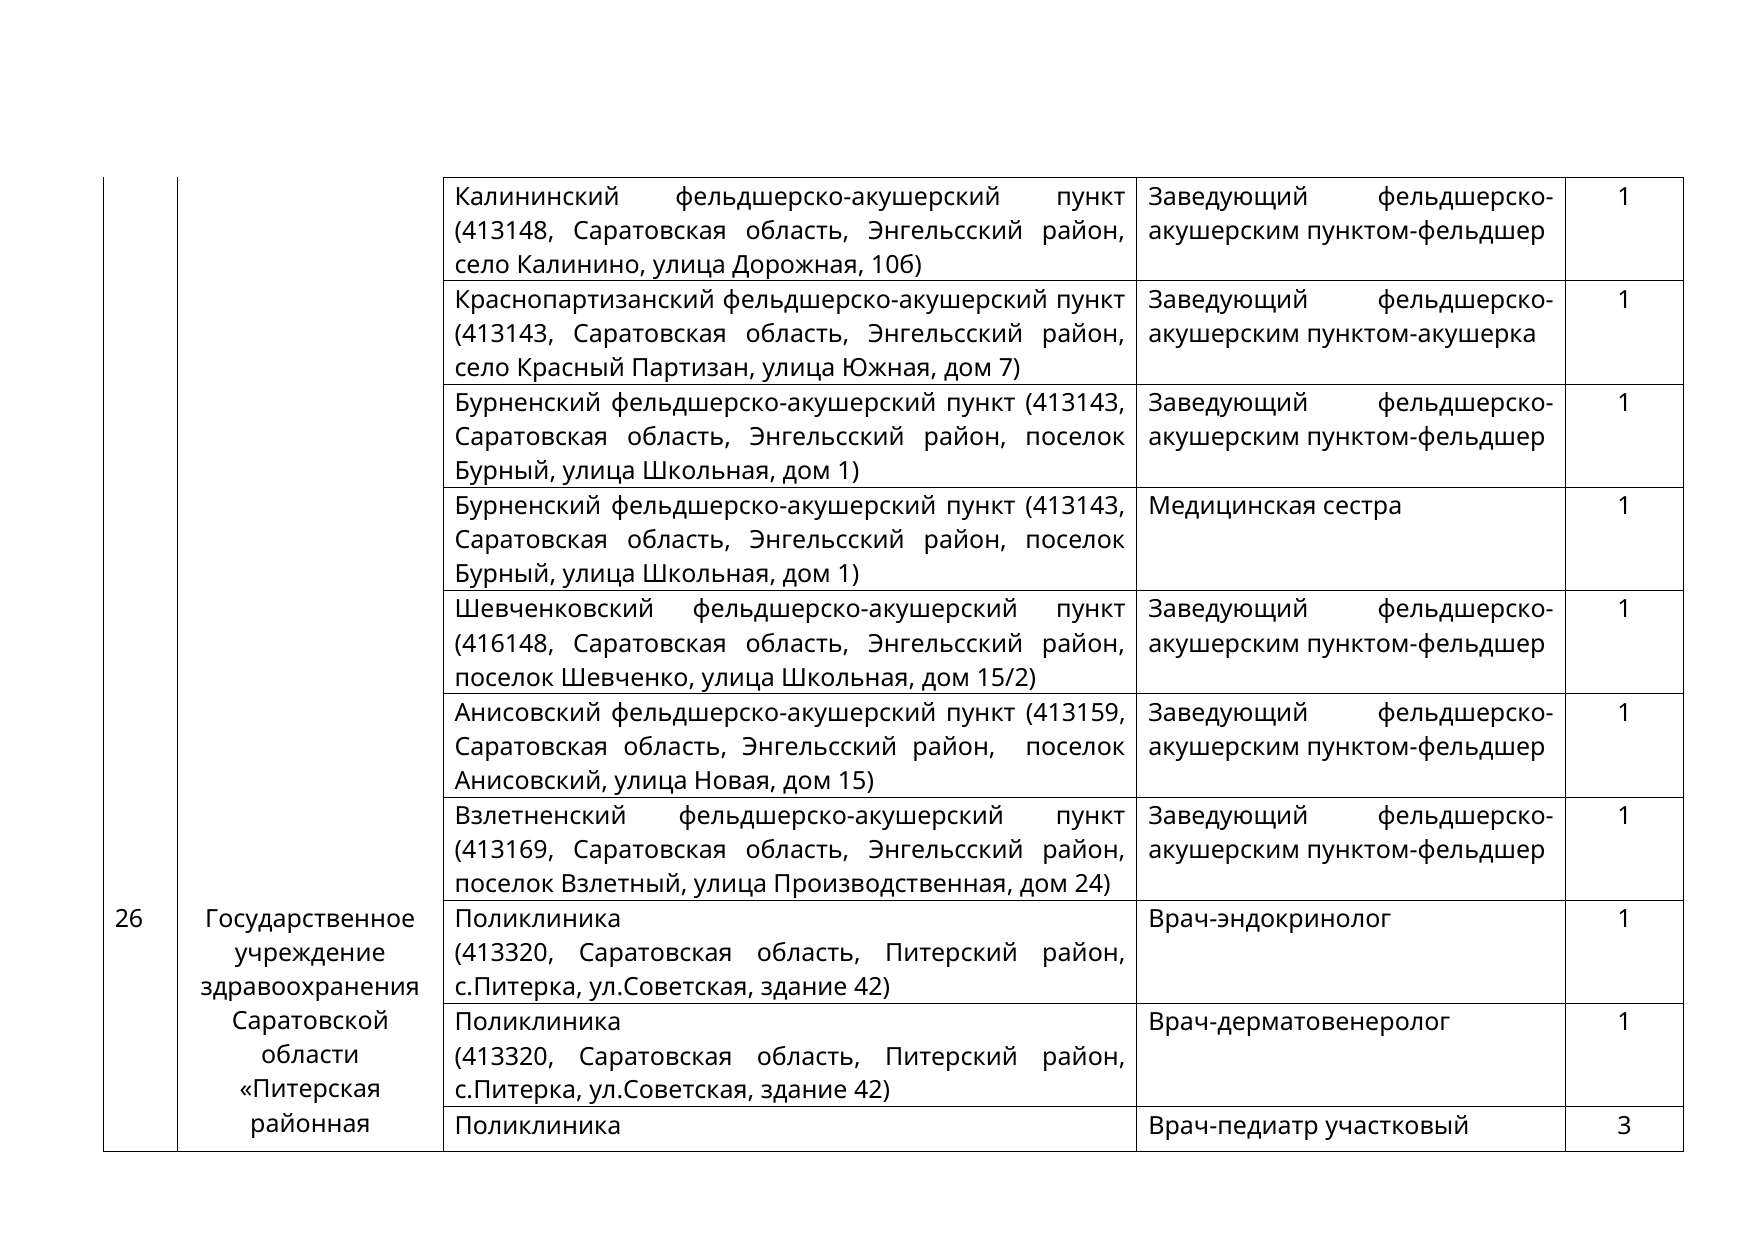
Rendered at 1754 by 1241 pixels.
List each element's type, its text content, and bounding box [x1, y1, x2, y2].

table_cell 1 [1566, 281, 1683, 384]
table_cell 1 [1566, 591, 1683, 693]
table_cell 1 [1566, 488, 1683, 590]
table_cell Поликлиника (413320, Саратовская область, Питерский район, с.Питерка, ул.Советская, здание 42) [444, 901, 1136, 1003]
table_cell 1 [1566, 798, 1683, 900]
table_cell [444, 1107, 1136, 1151]
table_cell 1 [1566, 901, 1683, 1003]
table_cell Калининский фельдшерско-акушерский пункт (413148, Саратовская область, Энгельсский район, село Калинино, улица Дорожная, 10б) [444, 178, 1136, 280]
table_cell Заведующий фельдшерско-акушерским пунктом-акушерка [1137, 281, 1565, 384]
table_cell Бурненский фельдшерско-акушерский пункт (413143, Саратовская область, Энгельсский район, поселок Бурный, улица Школьная, дом 1) [444, 385, 1136, 487]
table_cell 26 [104, 900, 177, 1151]
table_cell Краснопартизанский фельдшерско-акушерский пункт (413143, Саратовская область, Энгельсский район, село Красный Партизан, улица Южная, дом 7) [444, 281, 1136, 384]
table_cell Бурненский фельдшерско-акушерский пункт (413143, Саратовская область, Энгельсский район, поселок Бурный, улица Школьная, дом 1) [444, 488, 1136, 590]
table_cell Взлетненский фельдшерско-акушерский пункт (413169, Саратовская область, Энгельсский район, поселок Взлетный, улица Производственная, дом 24) [444, 798, 1136, 900]
table_cell Государственное учреждение здравоохранения Саратовской области «Питерская районная больница» (413320, Саратовская область, Питерский район, с.Питерка, ул.им.40 лет Победы, здание 1 А) [178, 900, 443, 1151]
table_cell Врач-дерматовенеролог [1137, 1004, 1565, 1106]
table_cell Анисовский фельдшерско-акушерский пункт (413159, Саратовская область, Энгельсский район, поселок Анисовский, улица Новая, дом 15) [444, 694, 1136, 797]
table_cell 3 [1566, 1107, 1683, 1151]
table_cell Заведующий фельдшерско-акушерским пунктом-фельдшер [1137, 591, 1565, 693]
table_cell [1137, 1107, 1565, 1151]
table_cell 1 [1566, 1004, 1683, 1106]
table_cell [444, 1004, 1136, 1106]
table_cell 1 [1566, 694, 1683, 797]
table_cell Врач-эндокринолог [1137, 901, 1565, 1003]
table_cell Шевченковский фельдшерско-акушерский пункт (416148, Саратовская область, Энгельсский район, поселок Шевченко, улица Школьная, дом 15/2) [444, 591, 1136, 693]
table_cell Заведующий фельдшерско-акушерским пунктом-фельдшер [1137, 694, 1565, 797]
table_cell Заведующий фельдшерско-акушерским пунктом-фельдшер [1137, 385, 1565, 487]
table_cell Медицинская сестра [1137, 488, 1565, 590]
table_cell 1 [1566, 385, 1683, 487]
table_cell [1137, 178, 1565, 280]
table_cell Заведующий фельдшерско-акушерским пунктом-фельдшер [1137, 798, 1565, 900]
table_cell 1 [1566, 178, 1683, 280]
